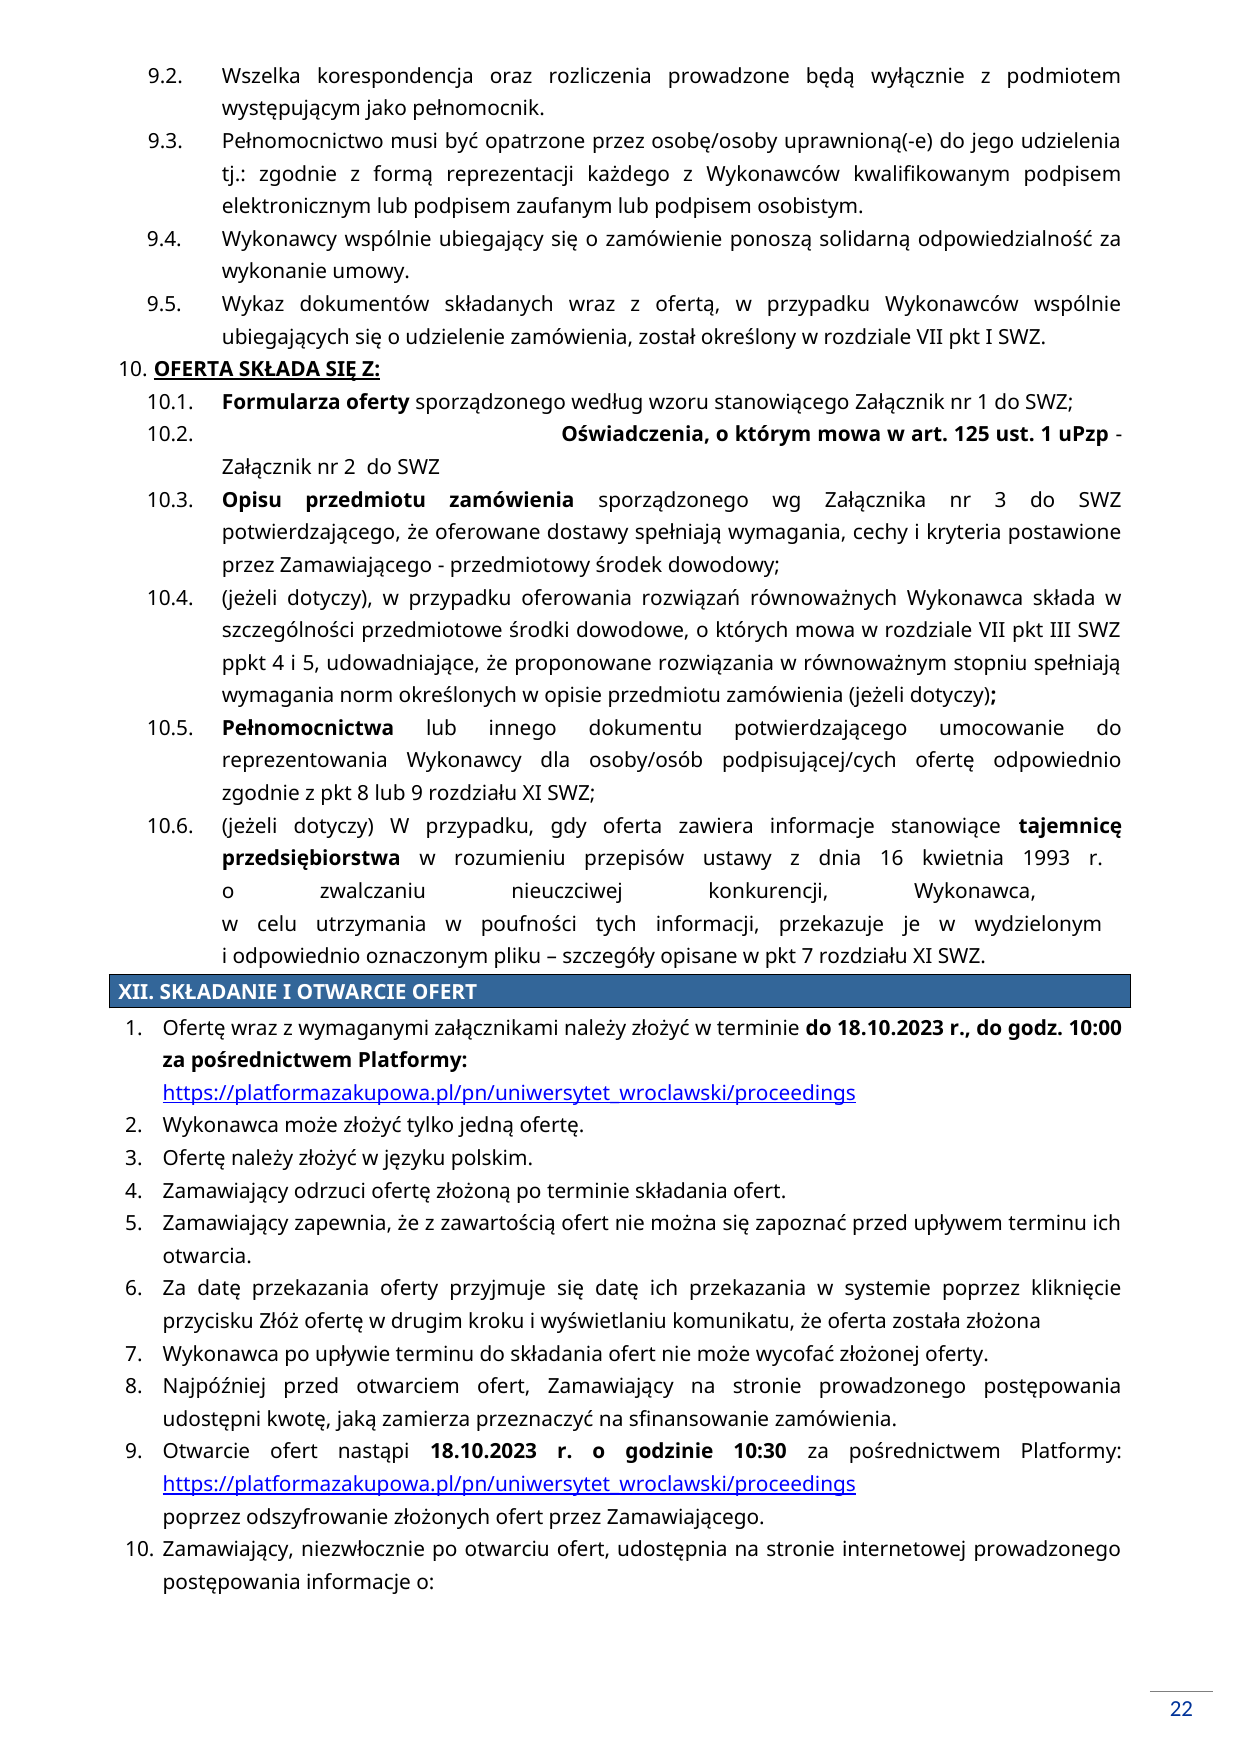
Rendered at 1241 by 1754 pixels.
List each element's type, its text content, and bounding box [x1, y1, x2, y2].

list Najpóźniej przed otwarciem ofert, Zamawiający na stronie prowadzonego postępowania udostępni kwotę, jaką zamierza przeznaczyć na sfinansowanie zamówienia. [125, 1371, 1122, 1432]
list Ofertę należy złożyć w języku polskim. [125, 1143, 1122, 1172]
list Formularza oferty sporządzonego według wzoru stanowiącego Załącznik nr 1 do SWZ; [147, 387, 1122, 415]
list poprzez odszyfrowanie złożonych ofert przez Zamawiającego. [162, 1502, 1122, 1530]
list Pełnomocnictwo musi być opatrzone przez osobę/osoby uprawnioną(-e) do jego udzielenia tj.: zgodnie z formą reprezentacji każdego z Wykonawców kwalifikowanym podpisem elektronicznym lub podpisem zaufanym lub podpisem osobistym. [148, 126, 1122, 220]
list Wykonawca po upływie terminu do składania ofert nie może wycofać złożonej oferty. [125, 1339, 1122, 1367]
list Wykonawca może złożyć tylko jedną ofertę. [125, 1111, 1122, 1139]
list Zamawiający, niezwłocznie po otwarciu ofert, udostępnia na stronie internetowej prowadzonego postępowania informacje o: [125, 1534, 1122, 1595]
list https://platformazakupowa.pl/pn/uniwersytet_wroclawski/proceedings [162, 1078, 1122, 1106]
list OFERTA SKŁADA SIĘ Z: [118, 354, 1122, 383]
list Wykonawcy wspólnie ubiegający się o zamówienie ponoszą solidarną odpowiedzialność za wykonanie umowy. [147, 224, 1122, 285]
list Opisu przedmiotu zamówienia sporządzonego wg Załącznika nr 3 do SWZ potwierdzającego, że oferowane dostawy spełniają wymagania, cechy i kryteria postawione przez Zamawiającego - przedmiotowy środek dowodowy; [147, 485, 1122, 578]
list Wykaz dokumentów składanych wraz z ofertą, w przypadku Wykonawców wspólnie ubiegających się o udzielenie zamówienia, został określony w rozdziale VII pkt I SWZ. [147, 289, 1122, 350]
list (jeżeli dotyczy) W przypadku, gdy oferta zawiera informacje stanowiące tajemnicę przedsiębiorstwa w rozumieniu przepisów ustawy z dnia 16 kwietnia 1993 r. o zwalczaniu nieuczciwej konkurencji, Wykonawca, w celu utrzymania w poufności tych informacji, przekazuje je w wydzielonym i odpowiednio oznaczonym pliku – szczegóły opisane w pkt 7 rozdziału XI SWZ. [147, 811, 1122, 970]
list Wszelka korespondencja oraz rozliczenia prowadzone będą wyłącznie z podmiotem występującym jako pełnomocnik. [148, 61, 1122, 122]
list Pełnomocnictwa lub innego dokumentu potwierdzającego umocowanie do reprezentowania Wykonawcy dla osoby/osób podpisującej/cych ofertę odpowiednio zgodnie z pkt 8 lub 9 rozdziału XI SWZ; [147, 713, 1122, 807]
list Za datę przekazania oferty przyjmuje się datę ich przekazania w systemie poprzez kliknięcie przycisku Złóż ofertę w drugim kroku i wyświetlaniu komunikatu, że oferta została złożona [125, 1273, 1122, 1334]
list Zamawiający zapewnia, że z zawartością ofert nie można się zapoznać przed upływem terminu ich otwarcia. [125, 1208, 1122, 1269]
list Zamawiający odrzuci ofertę złożoną po terminie składania ofert. [125, 1176, 1122, 1204]
list Oświadczenia, o którym mowa w art. 125 ust. 1 uPzp - Załącznik nr 2 do SWZ [147, 419, 1122, 481]
list (jeżeli dotyczy), w przypadku oferowania rozwiązań równoważnych Wykonawca składa w szczególności przedmiotowe środki dowodowe, o których mowa w rozdziale VII pkt III SWZ ppkt 4 i 5, udowadniające, że proponowane rozwiązania w równoważnym stopniu spełniają wymagania norm określonych w opisie przedmiotu zamówienia (jeżeli dotyczy); [147, 583, 1122, 709]
subtitle XII. SKŁADANIE I OTWARCIE OFERT [110, 975, 1130, 1007]
list Otwarcie ofert nastąpi 18.10.2023 r. o godzinie 10:30 za pośrednictwem Platformy: https://platformazakupowa.pl/pn/uniwersytet_wroclawski/proceedings [125, 1437, 1122, 1498]
list Ofertę wraz z wymaganymi załącznikami należy złożyć w terminie do 18.10.2023 r., do godz. 10:00 za pośrednictwem Platformy: [125, 1013, 1122, 1074]
